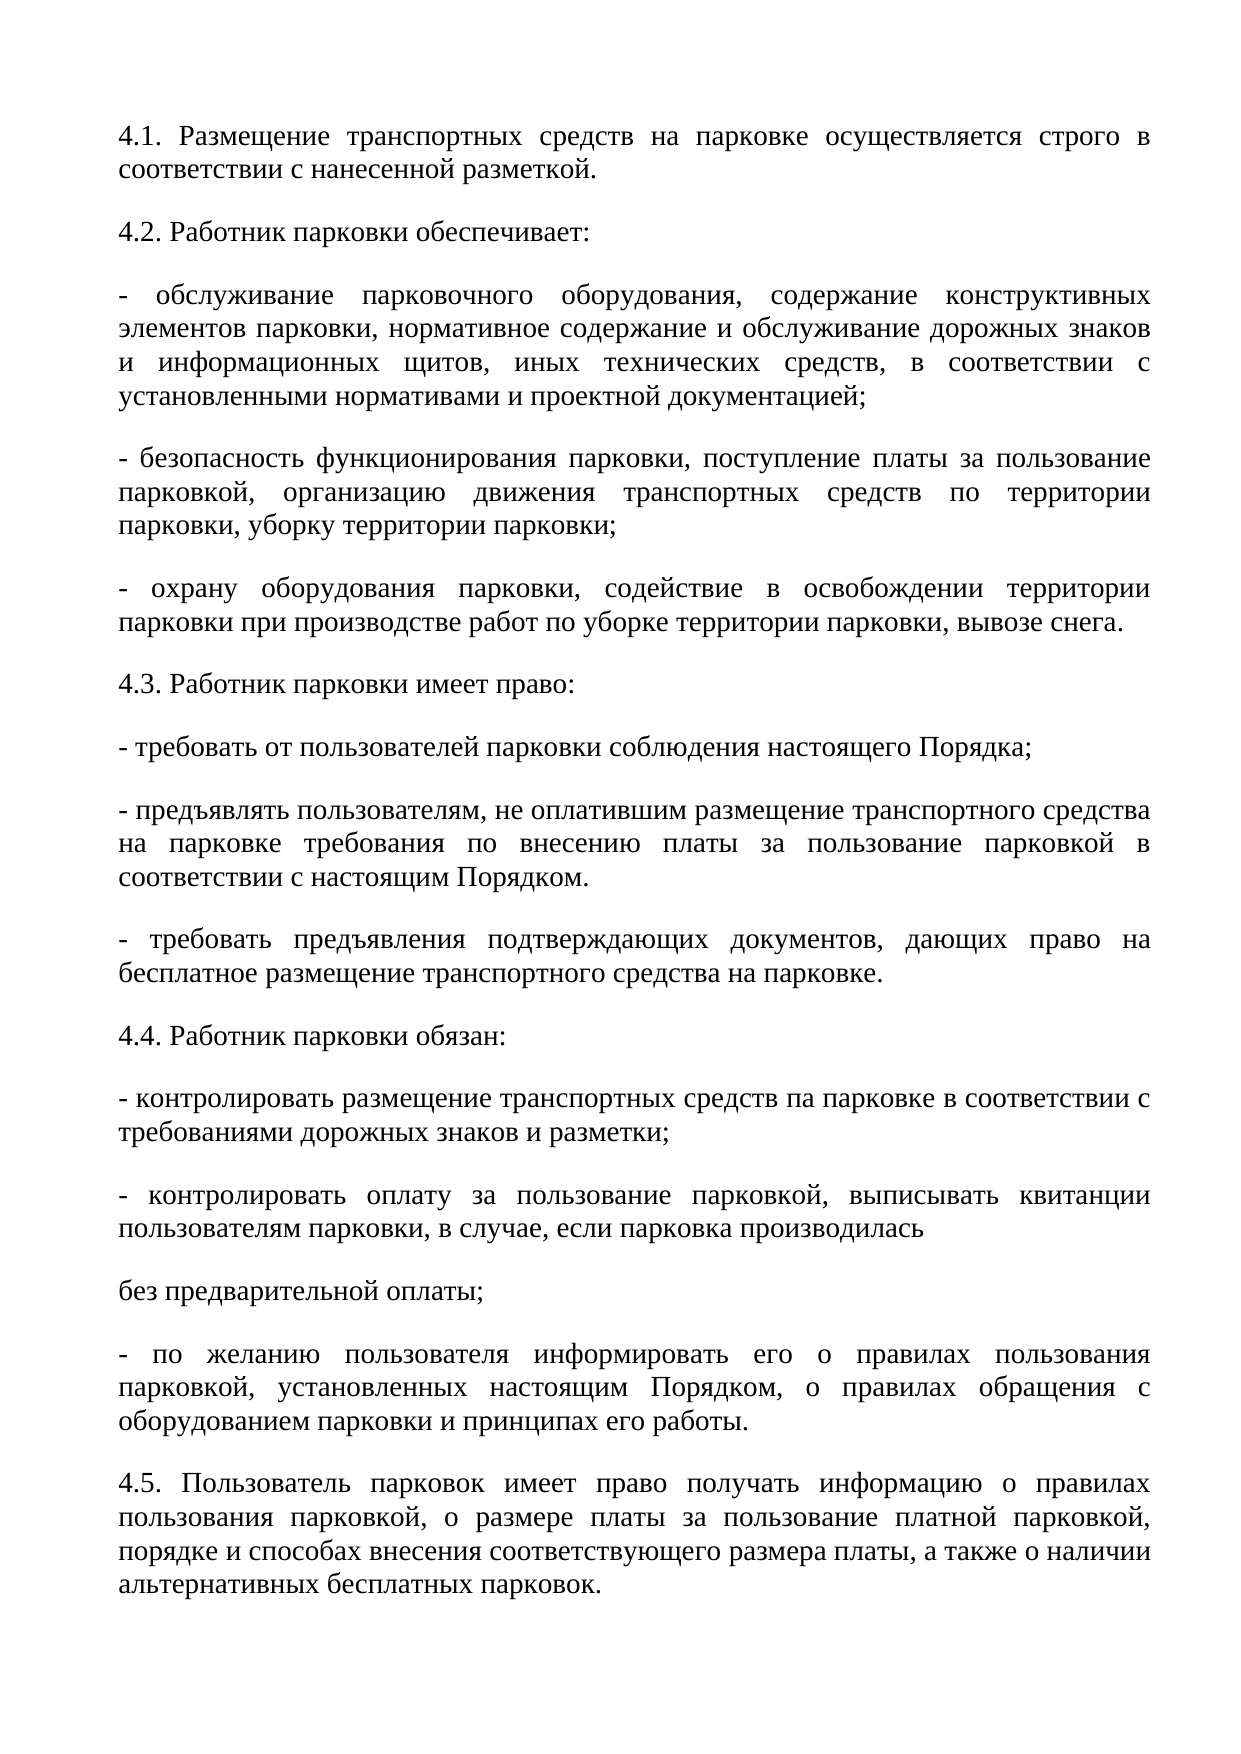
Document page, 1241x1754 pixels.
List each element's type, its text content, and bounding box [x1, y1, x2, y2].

text 4.1. Размещение транспортных средств на парковке осуществляется строго в соответствии с нанесенной разметкой. [118, 118, 1152, 185]
text - предъявлять пользователям, не оплатившим размещение транспортного средства на парковке требования по внесению платы за пользование парковкой в соответствии с настоящим Порядком. [118, 792, 1152, 892]
text - требовать от пользователей парковки соблюдения настоящего Порядка; [118, 729, 1152, 763]
text 4.5. Пользователь парковок имеет право получать информацию о правилах пользования парковкой, о размере платы за пользование платной парковкой, порядке и способах внесения соответствующего размера платы, а также о наличии альтернативных бесплатных парковок. [118, 1466, 1152, 1600]
text 4.4. Работник парковки обязан: [118, 1018, 1152, 1051]
text - по желанию пользователя информировать его о правилах пользования парковкой, установленных настоящим Порядком, о правилах обращения с оборудованием парковки и принципах его работы. [118, 1336, 1152, 1436]
text 4.3. Работник парковки имеет право: [118, 666, 1152, 700]
text - контролировать оплату за пользование парковкой, выписывать квитанции пользователям парковки, в случае, если парковка производилась [118, 1177, 1152, 1244]
text - охрану оборудования парковки, содействие в освобождении территории парковки при производстве работ по уборке территории парковки, вывозе снега. [118, 570, 1152, 637]
text - контролировать размещение транспортных средств па парковке в соответствии с требованиями дорожных знаков и разметки; [118, 1081, 1152, 1148]
text - обслуживание парковочного оборудования, содержание конструктивных элементов парковки, нормативное содержание и обслуживание дорожных знаков и информационных щитов, иных технических средств, в соответствии с установленными нормативами и проектной документацией; [118, 277, 1152, 411]
text 4.2. Работник парковки обеспечивает: [118, 214, 1152, 248]
text без предварительной оплаты; [118, 1273, 1152, 1307]
text - требовать предъявления подтверждающих документов, дающих право на бесплатное размещение транспортного средства на парковке. [118, 922, 1152, 989]
text - безопасность функционирования парковки, поступление платы за пользование парковкой, организацию движения транспортных средств по территории парковки, уборку территории парковки; [118, 440, 1152, 541]
